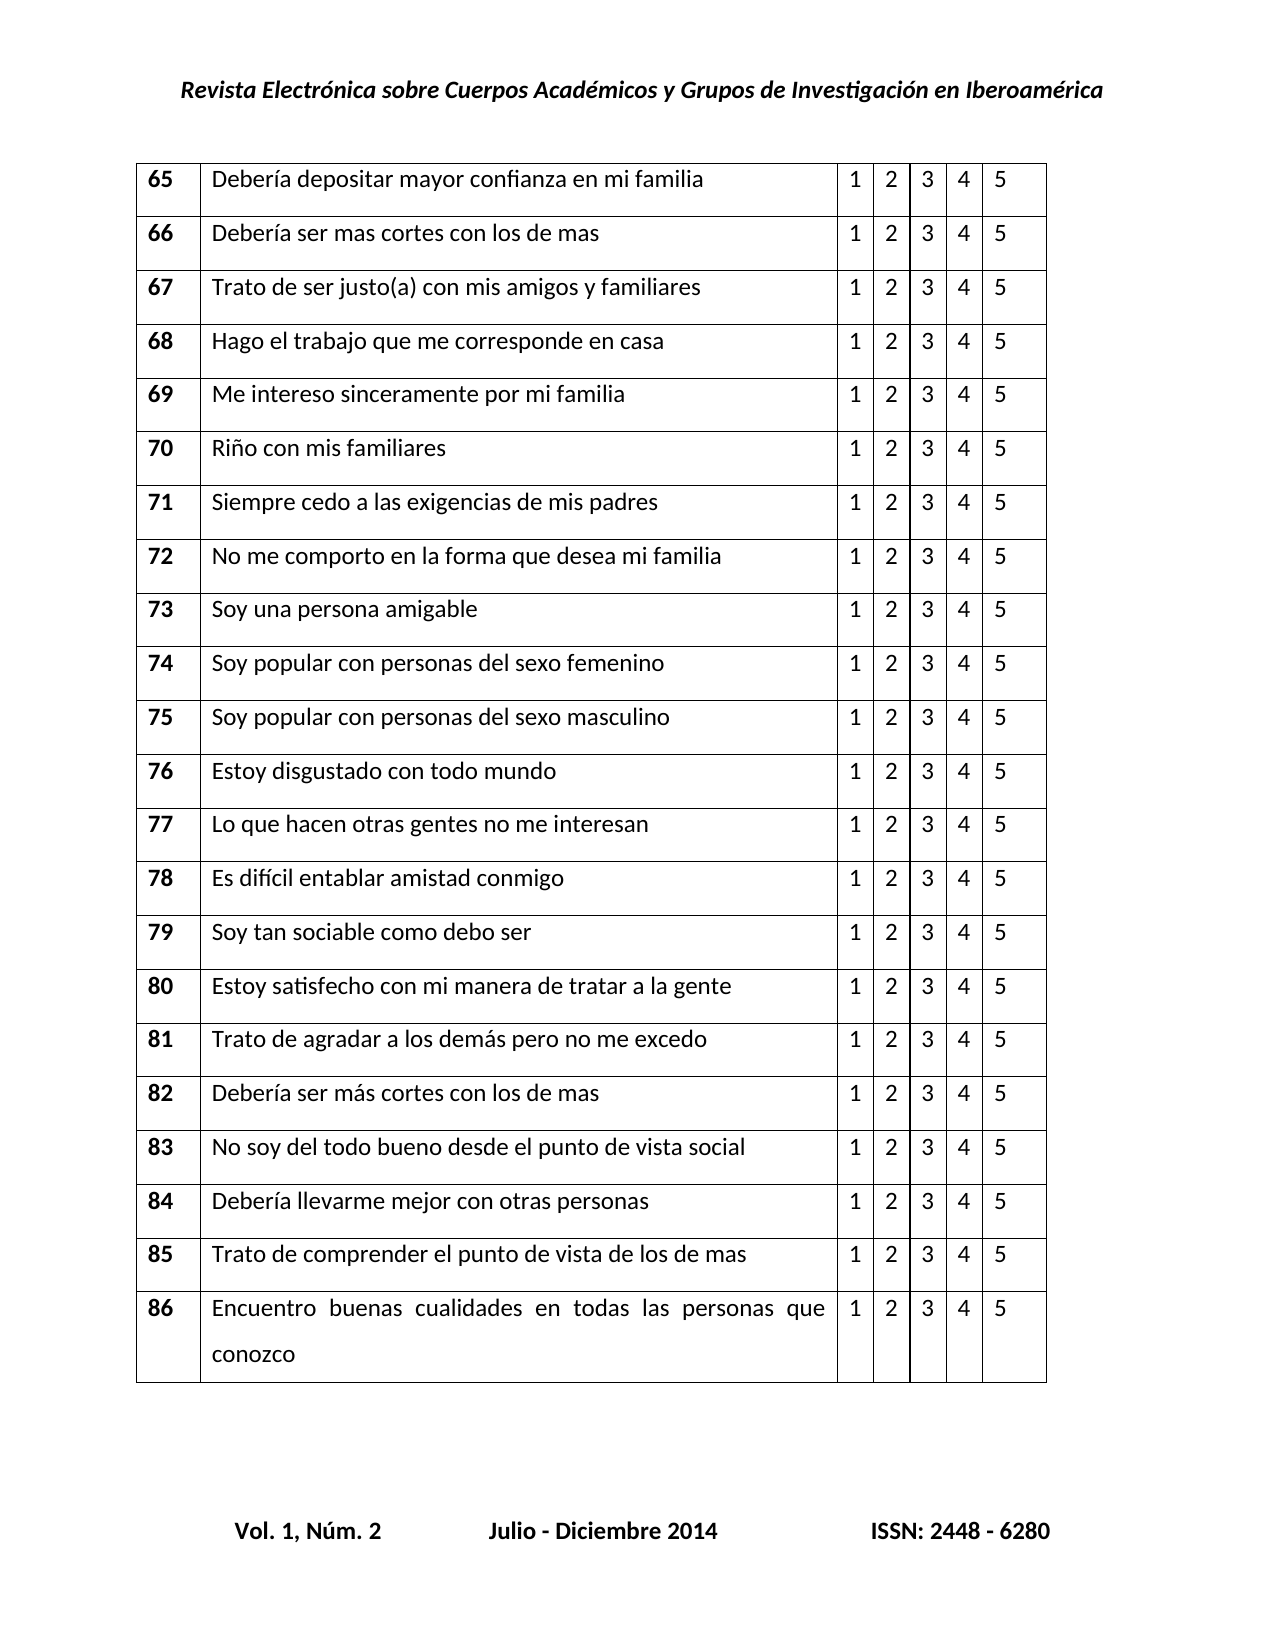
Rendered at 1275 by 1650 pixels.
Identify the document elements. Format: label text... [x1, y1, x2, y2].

table_cell 2 [874, 1185, 909, 1237]
table_cell 5 [983, 271, 1046, 324]
table_cell 68 [137, 325, 200, 377]
table_cell 3 [911, 594, 946, 646]
table_cell Soy popular con personas del sexo masculino [201, 701, 837, 754]
table_cell 1 [838, 164, 873, 216]
table_cell 3 [911, 1077, 946, 1130]
table_cell 5 [983, 164, 1046, 216]
table_cell 3 [911, 809, 946, 861]
table_cell 66 [137, 217, 200, 270]
table_cell 4 [947, 755, 982, 807]
table_cell 3 [911, 432, 946, 485]
table_cell 2 [874, 1077, 909, 1130]
table_cell 4 [947, 432, 982, 485]
table_cell 1 [838, 271, 873, 324]
table_cell 5 [983, 1239, 1046, 1291]
table_cell Estoy disgustado con todo mundo [201, 755, 837, 807]
table_cell 76 [137, 755, 200, 807]
table_cell 2 [874, 1131, 909, 1184]
table_cell Trato de ser justo(a) con mis amigos y familiares [201, 271, 837, 324]
table_cell 1 [838, 217, 873, 270]
table_cell 81 [137, 1024, 200, 1076]
table_cell 1 [838, 647, 873, 700]
table_cell 4 [947, 1131, 982, 1184]
table_cell 3 [911, 1185, 946, 1237]
table_cell 5 [983, 594, 1046, 646]
table_cell 5 [983, 540, 1046, 592]
table_cell Me intereso sinceramente por mi familia [201, 379, 837, 431]
table_cell 3 [911, 1131, 946, 1184]
table_cell 1 [838, 862, 873, 915]
table_cell 71 [137, 486, 200, 539]
table_cell 3 [911, 647, 946, 700]
table_cell 2 [874, 1024, 909, 1076]
table_cell 5 [983, 1131, 1046, 1184]
table_cell 70 [137, 432, 200, 485]
table_cell 4 [947, 647, 982, 700]
table_cell 1 [838, 1239, 873, 1291]
table_cell Debería llevarme mejor con otras personas [201, 1185, 837, 1237]
table_cell 1 [838, 809, 873, 861]
table_cell 2 [874, 970, 909, 1022]
table_cell 4 [947, 970, 982, 1022]
table_cell 77 [137, 809, 200, 861]
table_cell 3 [911, 486, 946, 539]
table_cell 1 [838, 1024, 873, 1076]
table_cell 2 [874, 755, 909, 807]
table_cell 85 [137, 1239, 200, 1291]
table_cell 5 [983, 1024, 1046, 1076]
table_cell 4 [947, 1024, 982, 1076]
table_cell Encuentro buenas cualidades en todas las personas que conozco [201, 1292, 837, 1382]
table_cell 4 [947, 701, 982, 754]
table_cell 3 [911, 271, 946, 324]
table_cell 5 [983, 486, 1046, 539]
table_cell 4 [947, 1292, 982, 1382]
table_cell 1 [838, 701, 873, 754]
table_cell 83 [137, 1131, 200, 1184]
table_cell 2 [874, 594, 909, 646]
table_cell 2 [874, 916, 909, 969]
table_cell 3 [911, 755, 946, 807]
table_cell 3 [911, 540, 946, 592]
table_cell 5 [983, 755, 1046, 807]
table_cell 5 [983, 701, 1046, 754]
table_cell 5 [983, 1292, 1046, 1382]
table_cell Soy una persona amigable [201, 594, 837, 646]
table_cell 2 [874, 862, 909, 915]
table_cell Hago el trabajo que me corresponde en casa [201, 325, 837, 377]
table_cell 1 [838, 432, 873, 485]
table_cell Es difícil entablar amistad conmigo [201, 862, 837, 915]
table_cell Soy popular con personas del sexo femenino [201, 647, 837, 700]
table_cell 5 [983, 432, 1046, 485]
table_cell Debería ser mas cortes con los de mas [201, 217, 837, 270]
table_cell 1 [838, 916, 873, 969]
table_cell Trato de agradar a los demás pero no me excedo [201, 1024, 837, 1076]
table_cell 3 [911, 701, 946, 754]
table_cell 1 [838, 325, 873, 377]
table_cell 4 [947, 862, 982, 915]
table_cell 2 [874, 701, 909, 754]
table_cell Trato de comprender el punto de vista de los de mas [201, 1239, 837, 1291]
table_cell 1 [838, 1131, 873, 1184]
table_cell 80 [137, 970, 200, 1022]
table_cell 4 [947, 1239, 982, 1291]
table_cell 1 [838, 1292, 873, 1382]
table_cell 5 [983, 217, 1046, 270]
table_cell 84 [137, 1185, 200, 1237]
table_cell 4 [947, 540, 982, 592]
table_cell 86 [137, 1292, 200, 1382]
table_cell 2 [874, 164, 909, 216]
table_cell 2 [874, 809, 909, 861]
table_cell 2 [874, 647, 909, 700]
table_cell 2 [874, 325, 909, 377]
table_cell 72 [137, 540, 200, 592]
table_cell 3 [911, 916, 946, 969]
table_cell 1 [838, 1077, 873, 1130]
table_cell 3 [911, 970, 946, 1022]
table_cell 1 [838, 594, 873, 646]
table_cell 4 [947, 1077, 982, 1130]
table_cell Riño con mis familiares [201, 432, 837, 485]
table_cell 1 [838, 755, 873, 807]
table_cell 79 [137, 916, 200, 969]
table_cell 3 [911, 1292, 946, 1382]
table_cell 4 [947, 486, 982, 539]
table_cell 4 [947, 594, 982, 646]
table_cell 5 [983, 379, 1046, 431]
table_cell 5 [983, 647, 1046, 700]
table_cell 5 [983, 970, 1046, 1022]
table_cell 4 [947, 325, 982, 377]
table_cell 1 [838, 540, 873, 592]
table_cell 2 [874, 432, 909, 485]
table_cell 4 [947, 164, 982, 216]
table_cell Debería ser más cortes con los de mas [201, 1077, 837, 1130]
table_cell Lo que hacen otras gentes no me interesan [201, 809, 837, 861]
table_cell 4 [947, 271, 982, 324]
table_cell 3 [911, 1024, 946, 1076]
table_cell 4 [947, 379, 982, 431]
table_cell Estoy satisfecho con mi manera de tratar a la gente [201, 970, 837, 1022]
table_cell 3 [911, 862, 946, 915]
table_cell 65 [137, 164, 200, 216]
table_cell 2 [874, 271, 909, 324]
table_cell Soy tan sociable como debo ser [201, 916, 837, 969]
table_cell 73 [137, 594, 200, 646]
table_cell 5 [983, 1077, 1046, 1130]
table_cell 5 [983, 325, 1046, 377]
table_cell 5 [983, 1185, 1046, 1237]
table_cell 78 [137, 862, 200, 915]
table_cell 1 [838, 486, 873, 539]
table_cell 3 [911, 217, 946, 270]
table_cell 2 [874, 1239, 909, 1291]
table_cell 2 [874, 379, 909, 431]
table_cell 4 [947, 217, 982, 270]
table_cell 3 [911, 379, 946, 431]
table_cell 1 [838, 1185, 873, 1237]
table_cell 5 [983, 862, 1046, 915]
table_cell 74 [137, 647, 200, 700]
table_cell 1 [838, 379, 873, 431]
table_cell 4 [947, 916, 982, 969]
table_cell Siempre cedo a las exigencias de mis padres [201, 486, 837, 539]
table_cell 2 [874, 540, 909, 592]
table_cell 3 [911, 164, 946, 216]
table_cell No soy del todo bueno desde el punto de vista social [201, 1131, 837, 1184]
table_cell 2 [874, 217, 909, 270]
table_cell 3 [911, 325, 946, 377]
table_cell 75 [137, 701, 200, 754]
table_cell 5 [983, 916, 1046, 969]
table_cell 69 [137, 379, 200, 431]
table_cell 2 [874, 486, 909, 539]
table_cell No me comporto en la forma que desea mi familia [201, 540, 837, 592]
table_cell 3 [911, 1239, 946, 1291]
table_cell Debería depositar mayor confianza en mi familia [201, 164, 837, 216]
table_cell 67 [137, 271, 200, 324]
table_cell 82 [137, 1077, 200, 1130]
table_cell 5 [983, 809, 1046, 861]
table_cell 2 [874, 1292, 909, 1382]
table_cell 4 [947, 809, 982, 861]
table_cell 1 [838, 970, 873, 1022]
table_cell 4 [947, 1185, 982, 1237]
